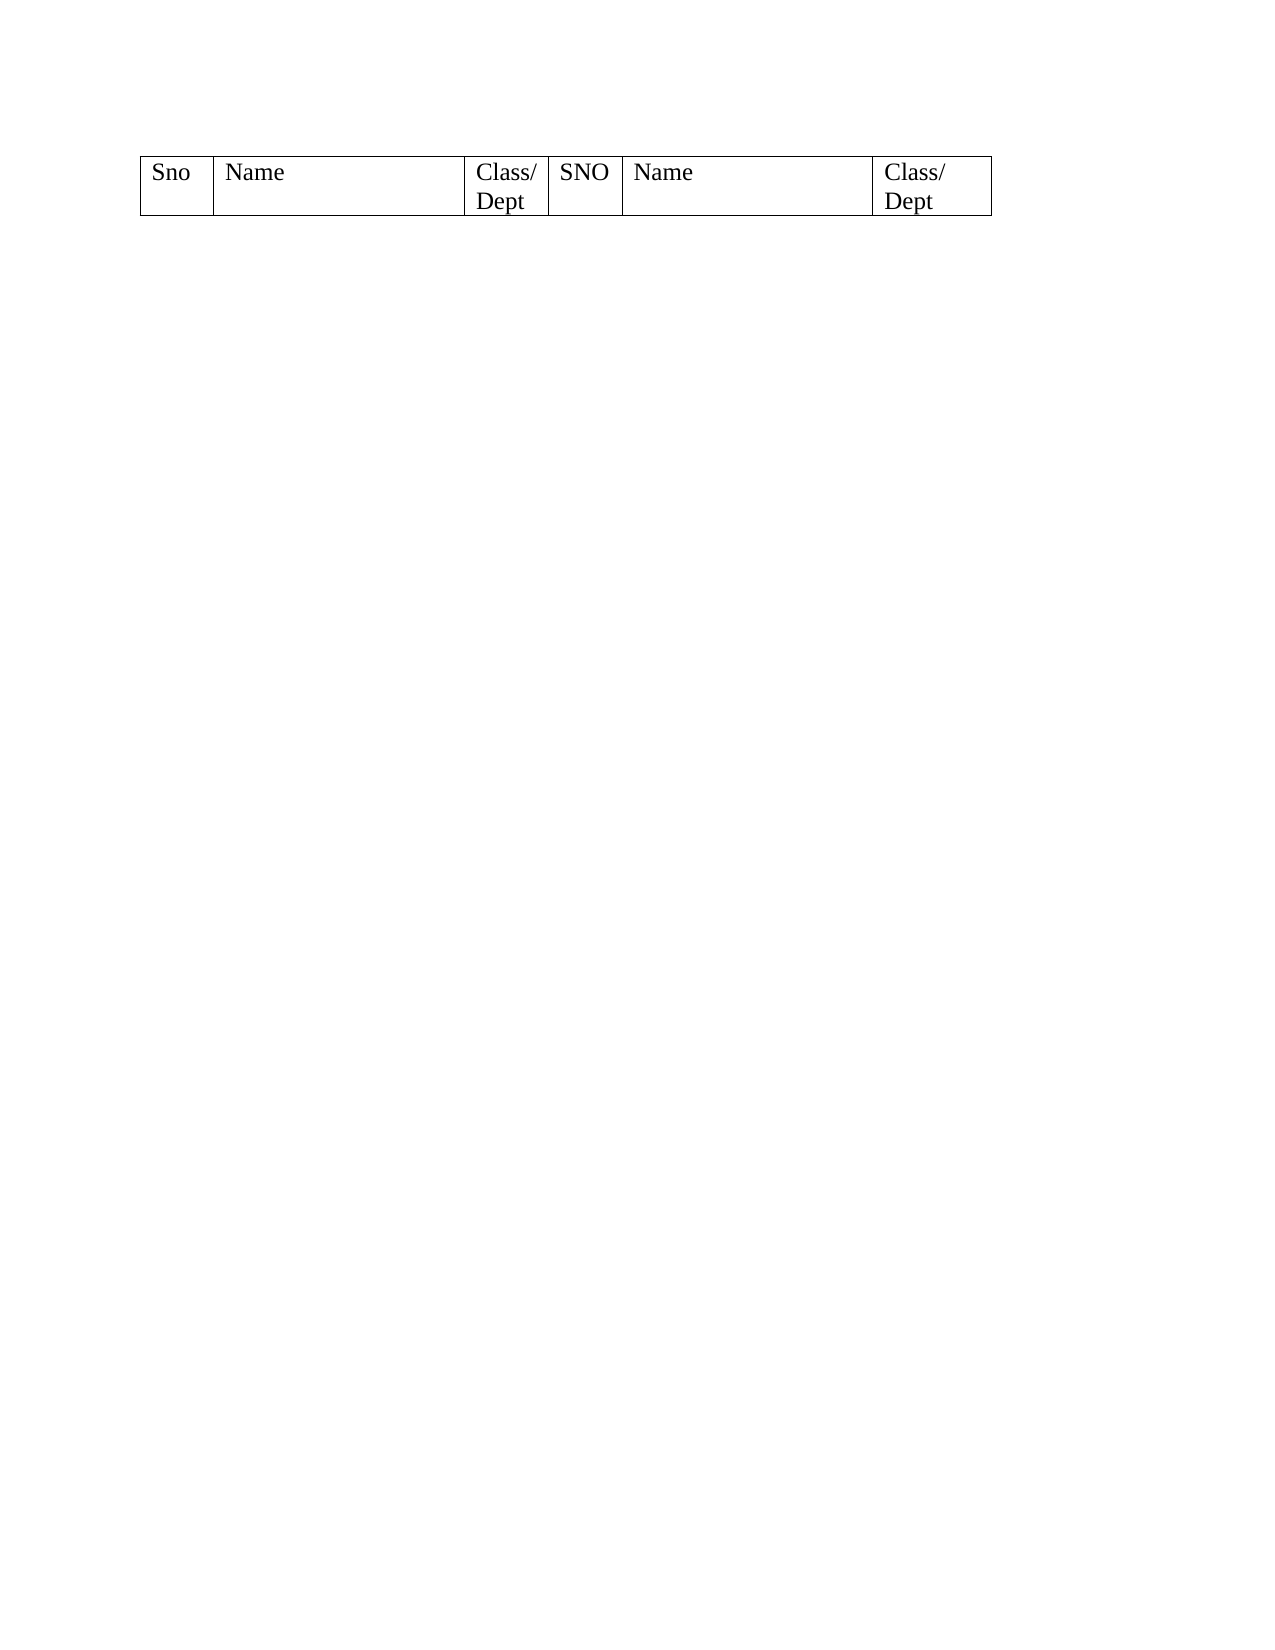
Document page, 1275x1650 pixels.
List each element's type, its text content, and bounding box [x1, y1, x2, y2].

table_header Name [623, 157, 872, 215]
table_header Class/ Dept [873, 157, 991, 215]
table_header Name [214, 157, 464, 215]
table_header Sno [141, 157, 213, 215]
table_header SNO [549, 157, 622, 215]
table_header Class/ Dept [465, 157, 548, 215]
